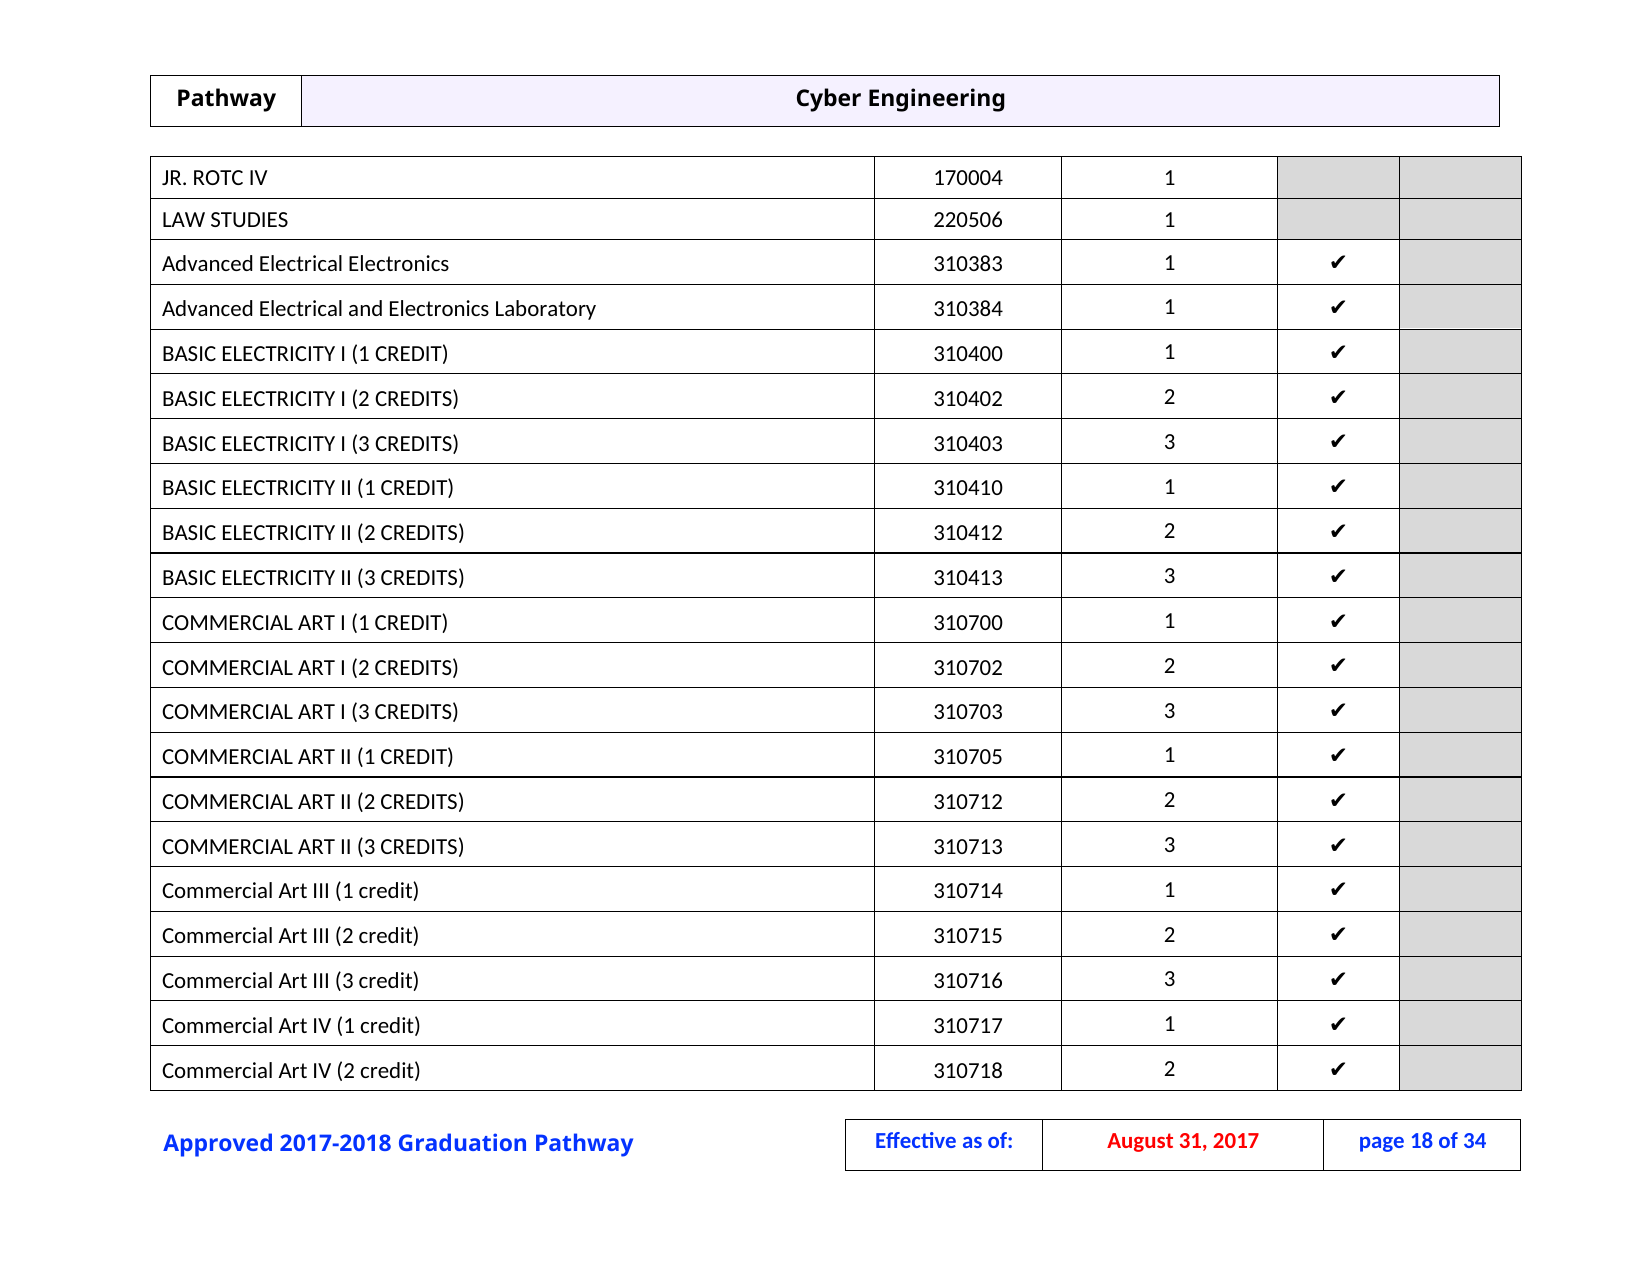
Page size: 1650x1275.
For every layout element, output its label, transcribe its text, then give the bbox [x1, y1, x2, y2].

table_cell COMMERCIAL ART II (2 CREDITS) [151, 778, 874, 821]
table_cell 3 [1062, 957, 1277, 1000]
table_cell 310383 [875, 240, 1061, 284]
table_cell 310413 [875, 554, 1061, 597]
table_cell 1 [1062, 240, 1277, 284]
table_cell ✔ [1278, 285, 1399, 328]
table_cell [1400, 330, 1521, 373]
table_cell ✔ [1278, 598, 1399, 642]
table_cell ✔ [1278, 464, 1399, 508]
table_cell ✔ [1278, 419, 1399, 463]
table_cell [1400, 822, 1521, 866]
table_cell 2 [1062, 1046, 1277, 1090]
table_cell Commercial Art IV (1 credit) [151, 1001, 874, 1045]
table_cell [1400, 199, 1521, 239]
table_cell ✔ [1278, 554, 1399, 597]
table_cell 1 [1062, 285, 1277, 328]
table_cell [1400, 912, 1521, 956]
table_cell 310410 [875, 464, 1061, 508]
table_cell [1400, 643, 1521, 687]
table_cell ✔ [1278, 733, 1399, 776]
table_cell BASIC ELECTRICITY I (3 CREDITS) [151, 419, 874, 463]
table_cell 310715 [875, 912, 1061, 956]
table_cell ✔ [1278, 778, 1399, 821]
table_cell ✔ [1278, 240, 1399, 284]
table_cell 310714 [875, 867, 1061, 911]
table_cell ✔ [1278, 643, 1399, 687]
table_cell 310402 [875, 374, 1061, 418]
table_cell ✔ [1278, 688, 1399, 732]
table_cell 310403 [875, 419, 1061, 463]
table_cell JR. ROTC IV [151, 157, 874, 197]
table_cell 310412 [875, 509, 1061, 552]
table_cell 1 [1062, 1001, 1277, 1045]
table_cell 3 [1062, 688, 1277, 732]
table_cell 310716 [875, 957, 1061, 1000]
table_cell [1400, 733, 1521, 776]
table_cell ✔ [1278, 330, 1399, 373]
table_cell [1400, 285, 1521, 328]
table_cell COMMERCIAL ART II (1 CREDIT) [151, 733, 874, 776]
table_cell Commercial Art IV (2 credit) [151, 1046, 874, 1090]
table_cell 310384 [875, 285, 1061, 328]
table_cell 2 [1062, 912, 1277, 956]
table_cell [1400, 688, 1521, 732]
table_cell 1 [1062, 157, 1277, 197]
table_cell 310713 [875, 822, 1061, 866]
table_cell 2 [1062, 374, 1277, 418]
table_cell [1400, 1046, 1521, 1090]
table_cell 310400 [875, 330, 1061, 373]
table_cell COMMERCIAL ART I (2 CREDITS) [151, 643, 874, 687]
table_cell Commercial Art III (3 credit) [151, 957, 874, 1000]
table_cell [1400, 598, 1521, 642]
table_cell 310700 [875, 598, 1061, 642]
table_cell 3 [1062, 822, 1277, 866]
table_cell ✔ [1278, 867, 1399, 911]
table_cell 310702 [875, 643, 1061, 687]
table_cell [1400, 778, 1521, 821]
table_cell 310718 [875, 1046, 1061, 1090]
table_cell [1400, 464, 1521, 508]
table_cell 310705 [875, 733, 1061, 776]
table_cell BASIC ELECTRICITY II (1 CREDIT) [151, 464, 874, 508]
table_cell Advanced Electrical Electronics [151, 240, 874, 284]
table_cell ✔ [1278, 374, 1399, 418]
table_cell 170004 [875, 157, 1061, 197]
table_cell ✔ [1278, 912, 1399, 956]
table_cell 1 [1062, 598, 1277, 642]
table_cell 3 [1062, 419, 1277, 463]
table_cell 2 [1062, 643, 1277, 687]
table_cell ✔ [1278, 957, 1399, 1000]
table_cell 2 [1062, 778, 1277, 821]
table_cell 220506 [875, 199, 1061, 239]
table_cell [1400, 374, 1521, 418]
table_cell Advanced Electrical and Electronics Laboratory [151, 285, 874, 328]
table_cell 1 [1062, 733, 1277, 776]
table_cell ✔ [1278, 1001, 1399, 1045]
table_cell [1400, 240, 1521, 284]
table_cell 310712 [875, 778, 1061, 821]
table_cell BASIC ELECTRICITY II (2 CREDITS) [151, 509, 874, 552]
table_cell Commercial Art III (2 credit) [151, 912, 874, 956]
table_cell BASIC ELECTRICITY I (1 CREDIT) [151, 330, 874, 373]
table_cell [1400, 157, 1521, 197]
table_cell [1278, 199, 1399, 239]
table_cell 2 [1062, 509, 1277, 552]
table_cell [1400, 1001, 1521, 1045]
table_cell COMMERCIAL ART II (3 CREDITS) [151, 822, 874, 866]
table_cell 1 [1062, 464, 1277, 508]
table_cell [1400, 419, 1521, 463]
table_cell COMMERCIAL ART I (3 CREDITS) [151, 688, 874, 732]
table_cell [1278, 157, 1399, 197]
table_cell Commercial Art III (1 credit) [151, 867, 874, 911]
table_cell ✔ [1278, 1046, 1399, 1090]
table_cell ✔ [1278, 822, 1399, 866]
table_cell [1400, 957, 1521, 1000]
table_cell [1400, 554, 1521, 597]
table_cell 1 [1062, 867, 1277, 911]
table_cell BASIC ELECTRICITY II (3 CREDITS) [151, 554, 874, 597]
table_cell COMMERCIAL ART I (1 CREDIT) [151, 598, 874, 642]
table_cell BASIC ELECTRICITY I (2 CREDITS) [151, 374, 874, 418]
table_cell 310703 [875, 688, 1061, 732]
table_cell 1 [1062, 199, 1277, 239]
table_cell LAW STUDIES [151, 199, 874, 239]
table_cell 310717 [875, 1001, 1061, 1045]
table_cell 1 [1062, 330, 1277, 373]
table_cell [1400, 867, 1521, 911]
table_cell [1400, 509, 1521, 552]
table_cell ✔ [1278, 509, 1399, 552]
table_cell 3 [1062, 554, 1277, 597]
